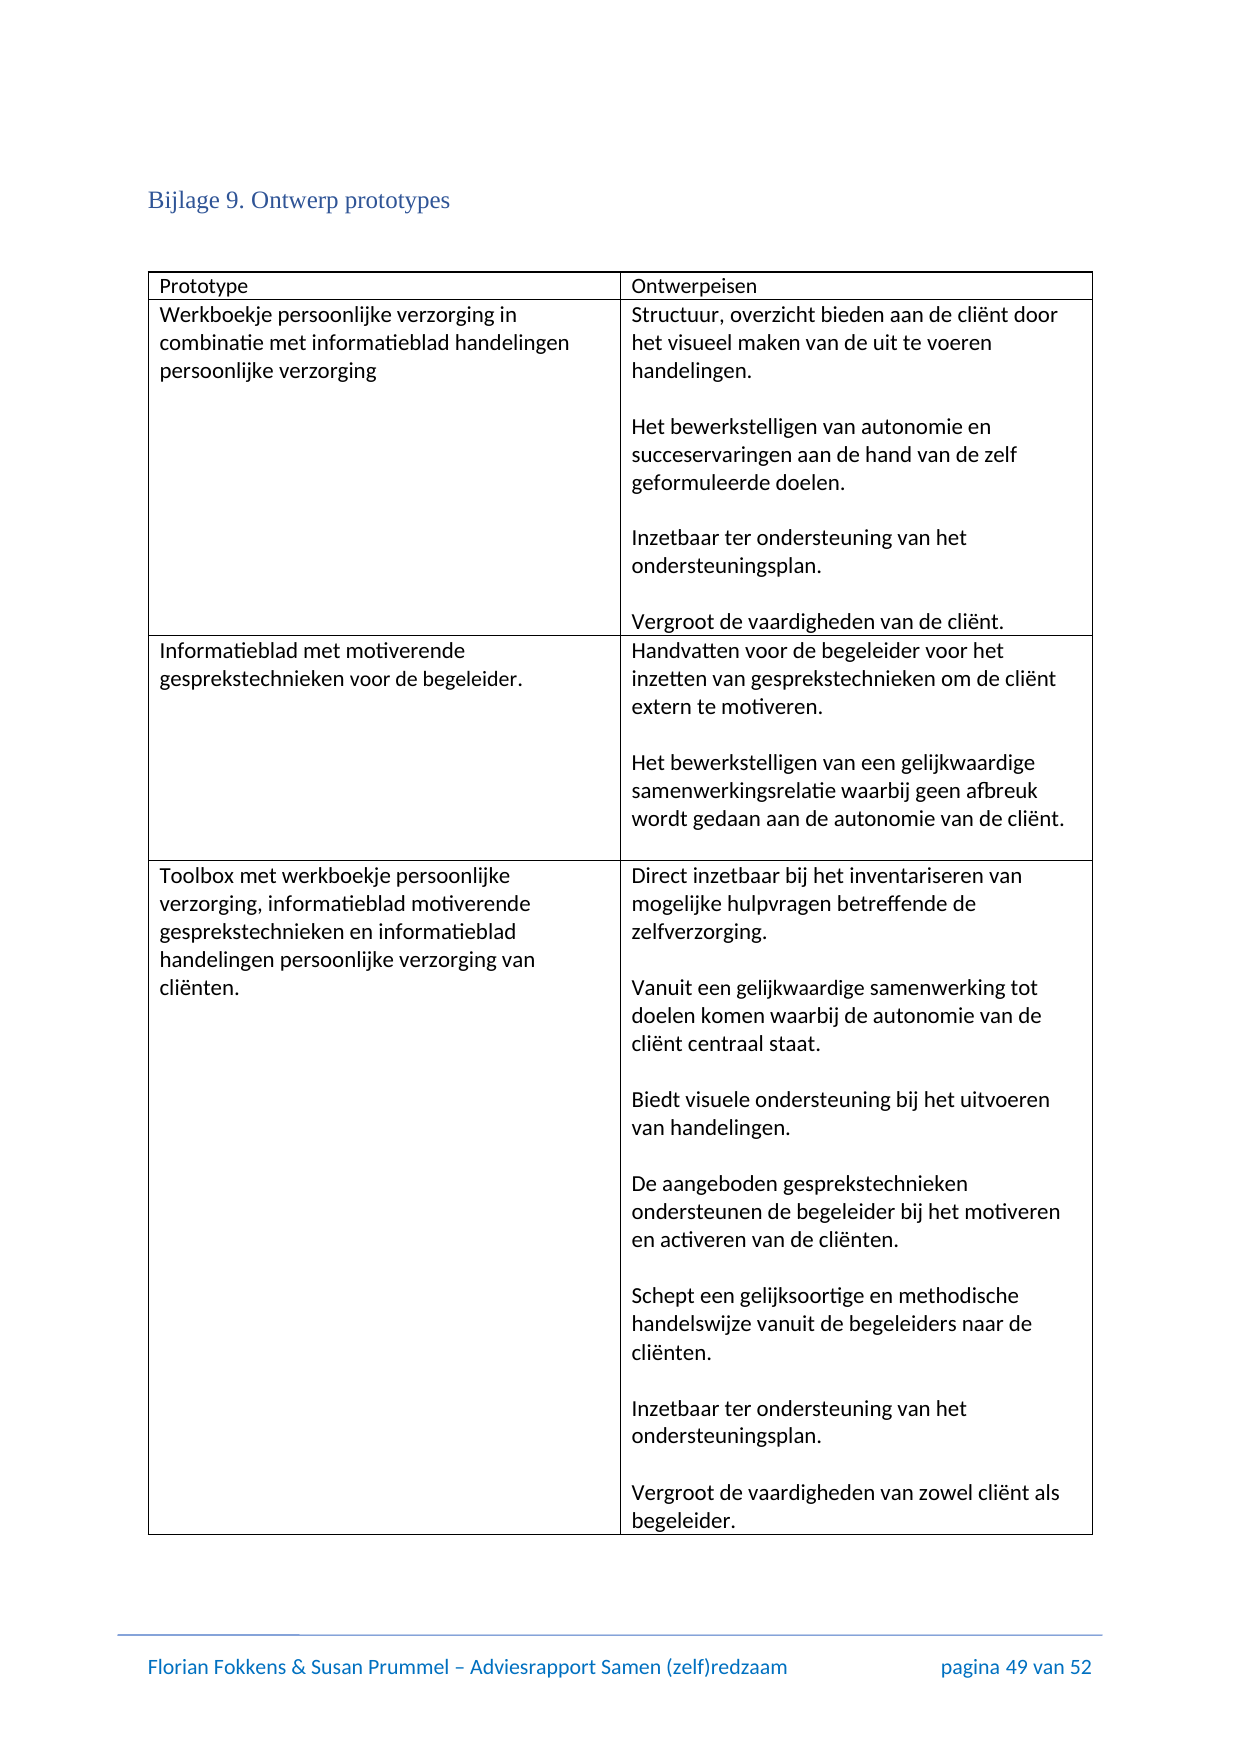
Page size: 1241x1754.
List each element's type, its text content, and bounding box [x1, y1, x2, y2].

table_cell Handvatten voor de begeleider voor het inzetten van gesprekstechnieken om de cliënt extern te motiveren. Het bewerkstelligen van een gelijkwaardige samenwerkingsrelatie waarbij geen afbreuk wordt gedaan aan de autonomie van de cliënt. [621, 636, 1092, 860]
table_cell Structuur, overzicht bieden aan de cliënt door het visueel maken van de uit te voeren handelingen. Het bewerkstelligen van autonomie en succeservaringen aan de hand van de zelf geformuleerde doelen. Inzetbaar ter ondersteuning van het ondersteuningsplan. Vergroot de vaardigheden van de cliënt. [621, 300, 1092, 635]
table_cell Toolbox met werkboekje persoonlijke verzorging, informatieblad motiverende gesprekstechnieken en informatieblad handelingen persoonlijke verzorging van cliënten. [149, 861, 620, 1534]
table_header Ontwerpeisen [621, 273, 1092, 299]
table_cell Werkboekje persoonlijke verzorging in combinatie met informatieblad handelingen persoonlijke verzorging [149, 300, 620, 635]
subtitle Bijlage 9. Ontwerp prototypes [148, 185, 1093, 271]
table_header Prototype [149, 273, 620, 299]
table_cell Direct inzetbaar bij het inventariseren van mogelijke hulpvragen betreffende de zelfverzorging. Vanuit een gelijkwaardige samenwerking tot doelen komen waarbij de autonomie van de cliënt centraal staat. Biedt visuele ondersteuning bij het uitvoeren van handelingen. De aangeboden gesprekstechnieken ondersteunen de begeleider bij het motiveren en activeren van de cliënten. Schept een gelijksoortige en methodische handelswijze vanuit de begeleiders naar de cliënten. Inzetbaar ter ondersteuning van het ondersteuningsplan. Vergroot de vaardigheden van zowel cliënt als begeleider. [621, 861, 1092, 1534]
table_cell Informatieblad met motiverende gesprekstechnieken voor de begeleider. [149, 636, 620, 860]
